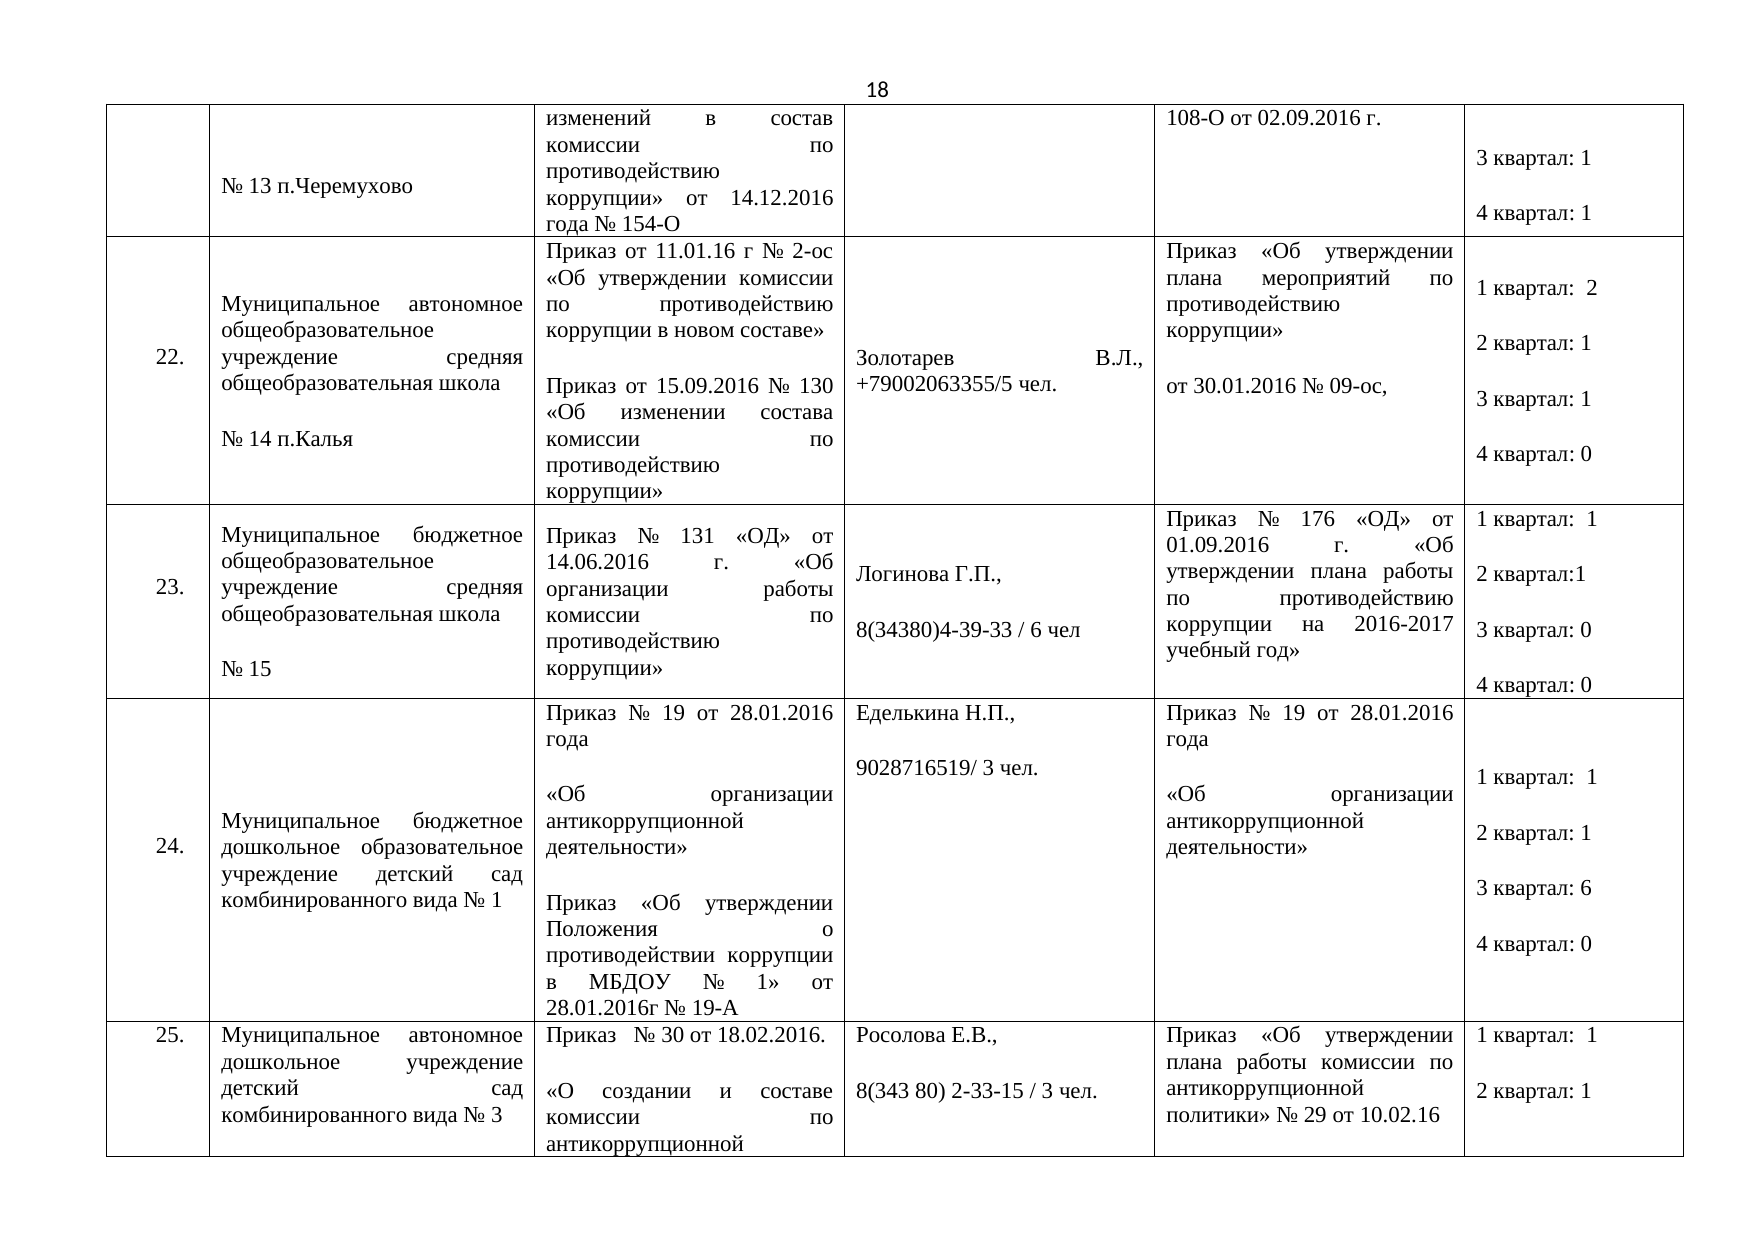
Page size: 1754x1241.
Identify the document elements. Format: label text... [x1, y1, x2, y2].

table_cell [210, 1022, 534, 1156]
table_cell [1465, 1022, 1683, 1156]
table_cell Муниципальное автономное общеобразовательное учреждение средняя общеобразовательная школа № 14 п.Калья [210, 237, 534, 504]
table_cell Приказ № 131 «ОД» от 14.06.2016 г. «Об организации работы комиссии по противодействию коррупции» [535, 505, 844, 698]
table_cell [107, 699, 209, 1021]
table_cell 1 квартал: 1 2 квартал:1 3 квартал: 0 4 квартал: 0 [1465, 505, 1683, 698]
table_cell 1 квартал: 2 2 квартал: 1 3 квартал: 1 4 квартал: 0 [1465, 237, 1683, 504]
table_cell [107, 505, 209, 698]
table_cell Муниципальное бюджетное дошкольное образовательное учреждение детский сад комбинированного вида № 1 [210, 699, 534, 1021]
table_cell Приказ от 11.01.16 г № 2-ос «Об утверждении комиссии по противодействию коррупции в новом составе» Приказ от 15.09.2016 № 130 «Об изменении состава комиссии по противодействию коррупции» [535, 237, 844, 504]
table_cell Приказ № 19 от 28.01.2016 года «Об организации антикоррупционной деятельности» Приказ «Об утверждении Положения о противодействии коррупции в МБДОУ № 1» от 28.01.2016г № 19-А [535, 699, 844, 1021]
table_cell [535, 1022, 844, 1156]
table_cell Золотарев В.Л., +79002063355/5 чел. [845, 237, 1154, 504]
table_cell Еделькина Н.П., 9028716519/ 3 чел. [845, 699, 1154, 1021]
table_cell Приказ «Об утверждении плана мероприятий по противодействию коррупции» от 30.01.2016 № 09-ос, [1155, 237, 1464, 504]
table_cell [1465, 105, 1683, 236]
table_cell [210, 105, 534, 236]
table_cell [845, 105, 1154, 236]
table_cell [1155, 1022, 1464, 1156]
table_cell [535, 105, 844, 236]
table_cell [107, 105, 209, 236]
table_cell Приказ № 19 от 28.01.2016 года «Об организации антикоррупционной деятельности» [1155, 699, 1464, 1021]
table_cell Логинова Г.П., 8(34380)4-39-33 / 6 чел [845, 505, 1154, 698]
table_cell Муниципальное бюджетное общеобразовательное учреждение средняя общеобразовательная школа № 15 [210, 505, 534, 698]
table_cell [107, 237, 209, 504]
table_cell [1155, 105, 1464, 236]
table_cell Приказ № 176 «ОД» от 01.09.2016 г. «Об утверждении плана работы по противодействию коррупции на 2016-2017 учебный год» [1155, 505, 1464, 698]
table_cell 1 квартал: 1 2 квартал: 1 3 квартал: 6 4 квартал: 0 [1465, 699, 1683, 1021]
table_cell [107, 1022, 209, 1156]
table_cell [845, 1022, 1154, 1156]
